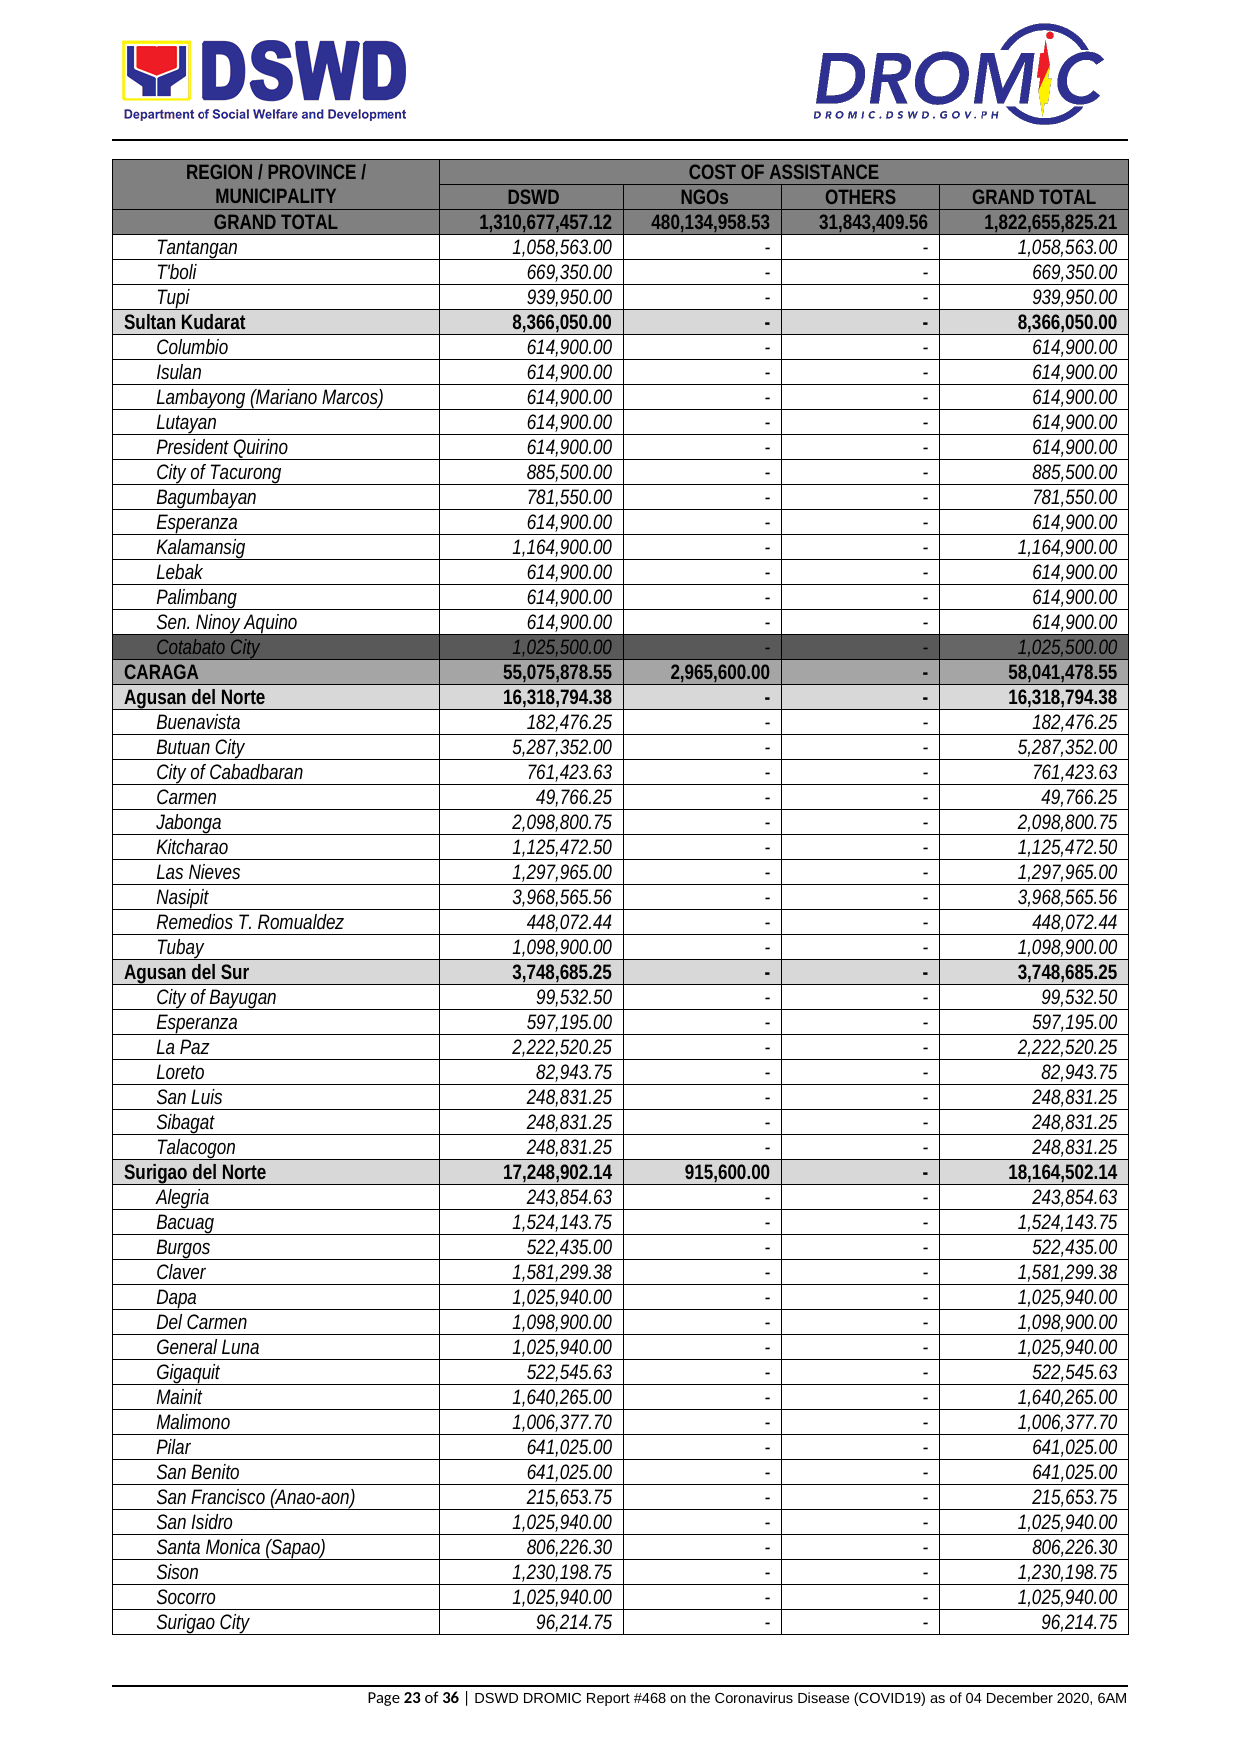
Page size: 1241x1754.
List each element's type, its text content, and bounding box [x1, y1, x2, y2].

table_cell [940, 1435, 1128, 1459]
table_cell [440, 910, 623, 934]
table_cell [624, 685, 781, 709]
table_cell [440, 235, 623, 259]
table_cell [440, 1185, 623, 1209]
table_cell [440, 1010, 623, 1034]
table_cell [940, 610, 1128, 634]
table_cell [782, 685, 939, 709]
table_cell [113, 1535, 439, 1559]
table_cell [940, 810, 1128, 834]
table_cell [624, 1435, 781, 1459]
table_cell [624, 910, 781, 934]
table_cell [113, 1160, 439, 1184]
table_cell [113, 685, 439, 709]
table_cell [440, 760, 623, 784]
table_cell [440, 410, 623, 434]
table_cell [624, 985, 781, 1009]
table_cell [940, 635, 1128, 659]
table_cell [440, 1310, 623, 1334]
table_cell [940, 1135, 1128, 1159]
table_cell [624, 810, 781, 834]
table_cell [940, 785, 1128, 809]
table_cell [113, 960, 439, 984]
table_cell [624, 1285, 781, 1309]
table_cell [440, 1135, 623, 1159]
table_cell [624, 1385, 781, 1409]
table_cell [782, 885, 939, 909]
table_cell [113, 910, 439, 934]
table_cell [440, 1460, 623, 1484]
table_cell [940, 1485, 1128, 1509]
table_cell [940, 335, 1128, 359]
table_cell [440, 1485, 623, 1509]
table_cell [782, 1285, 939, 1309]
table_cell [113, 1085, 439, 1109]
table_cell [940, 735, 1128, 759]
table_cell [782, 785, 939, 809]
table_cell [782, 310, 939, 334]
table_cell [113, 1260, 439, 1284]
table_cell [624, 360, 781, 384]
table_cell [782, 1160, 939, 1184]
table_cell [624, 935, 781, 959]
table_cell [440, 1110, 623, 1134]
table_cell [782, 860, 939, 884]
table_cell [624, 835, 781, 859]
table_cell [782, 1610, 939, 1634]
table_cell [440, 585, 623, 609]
table_header COST OF ASSISTANCE [440, 160, 1128, 184]
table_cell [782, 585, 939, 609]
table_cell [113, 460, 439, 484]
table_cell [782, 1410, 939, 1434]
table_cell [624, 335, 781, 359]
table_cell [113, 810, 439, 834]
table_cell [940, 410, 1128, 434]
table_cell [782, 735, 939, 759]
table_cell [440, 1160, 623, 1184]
table_cell 31,843,409.56 [782, 210, 939, 234]
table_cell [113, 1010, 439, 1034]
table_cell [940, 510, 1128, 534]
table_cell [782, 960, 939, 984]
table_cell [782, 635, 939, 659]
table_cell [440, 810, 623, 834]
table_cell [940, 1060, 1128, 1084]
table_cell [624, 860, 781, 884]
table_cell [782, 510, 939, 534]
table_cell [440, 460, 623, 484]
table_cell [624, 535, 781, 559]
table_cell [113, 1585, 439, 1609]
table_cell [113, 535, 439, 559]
picture [781, 23, 1133, 125]
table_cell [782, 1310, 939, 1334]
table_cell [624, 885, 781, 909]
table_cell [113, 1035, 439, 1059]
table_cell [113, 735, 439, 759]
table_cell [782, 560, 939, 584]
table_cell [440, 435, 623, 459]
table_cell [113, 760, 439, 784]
table_header REGION / PROVINCE / MUNICIPALITY [113, 160, 439, 209]
table_cell 480,134,958.53 [624, 210, 781, 234]
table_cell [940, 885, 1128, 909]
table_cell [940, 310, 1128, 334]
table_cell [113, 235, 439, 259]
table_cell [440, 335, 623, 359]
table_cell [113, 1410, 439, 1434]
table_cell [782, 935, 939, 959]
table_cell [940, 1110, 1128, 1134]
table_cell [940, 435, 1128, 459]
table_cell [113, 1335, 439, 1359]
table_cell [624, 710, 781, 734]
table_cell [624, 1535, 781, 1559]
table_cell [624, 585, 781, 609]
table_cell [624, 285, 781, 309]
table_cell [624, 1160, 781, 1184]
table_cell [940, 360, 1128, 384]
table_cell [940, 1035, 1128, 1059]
table_cell DSWD [440, 185, 623, 209]
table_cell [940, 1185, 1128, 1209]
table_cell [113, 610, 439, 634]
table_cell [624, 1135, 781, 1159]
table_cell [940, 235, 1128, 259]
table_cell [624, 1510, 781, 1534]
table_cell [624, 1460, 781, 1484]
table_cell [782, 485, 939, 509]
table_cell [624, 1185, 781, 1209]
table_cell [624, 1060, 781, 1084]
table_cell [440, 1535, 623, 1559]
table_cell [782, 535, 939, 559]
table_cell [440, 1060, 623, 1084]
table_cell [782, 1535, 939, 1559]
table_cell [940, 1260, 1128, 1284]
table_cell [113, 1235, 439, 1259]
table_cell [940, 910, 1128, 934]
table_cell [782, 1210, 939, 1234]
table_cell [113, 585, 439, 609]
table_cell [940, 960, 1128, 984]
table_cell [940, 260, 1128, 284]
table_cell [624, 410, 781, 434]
table_cell GRAND TOTAL [940, 185, 1128, 209]
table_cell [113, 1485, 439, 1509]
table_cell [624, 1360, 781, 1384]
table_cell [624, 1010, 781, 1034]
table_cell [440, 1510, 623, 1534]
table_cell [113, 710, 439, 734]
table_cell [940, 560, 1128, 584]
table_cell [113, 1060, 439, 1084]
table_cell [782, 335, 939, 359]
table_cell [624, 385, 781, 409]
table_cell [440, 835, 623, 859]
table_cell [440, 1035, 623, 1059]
table_cell 1,310,677,457.12 [440, 210, 623, 234]
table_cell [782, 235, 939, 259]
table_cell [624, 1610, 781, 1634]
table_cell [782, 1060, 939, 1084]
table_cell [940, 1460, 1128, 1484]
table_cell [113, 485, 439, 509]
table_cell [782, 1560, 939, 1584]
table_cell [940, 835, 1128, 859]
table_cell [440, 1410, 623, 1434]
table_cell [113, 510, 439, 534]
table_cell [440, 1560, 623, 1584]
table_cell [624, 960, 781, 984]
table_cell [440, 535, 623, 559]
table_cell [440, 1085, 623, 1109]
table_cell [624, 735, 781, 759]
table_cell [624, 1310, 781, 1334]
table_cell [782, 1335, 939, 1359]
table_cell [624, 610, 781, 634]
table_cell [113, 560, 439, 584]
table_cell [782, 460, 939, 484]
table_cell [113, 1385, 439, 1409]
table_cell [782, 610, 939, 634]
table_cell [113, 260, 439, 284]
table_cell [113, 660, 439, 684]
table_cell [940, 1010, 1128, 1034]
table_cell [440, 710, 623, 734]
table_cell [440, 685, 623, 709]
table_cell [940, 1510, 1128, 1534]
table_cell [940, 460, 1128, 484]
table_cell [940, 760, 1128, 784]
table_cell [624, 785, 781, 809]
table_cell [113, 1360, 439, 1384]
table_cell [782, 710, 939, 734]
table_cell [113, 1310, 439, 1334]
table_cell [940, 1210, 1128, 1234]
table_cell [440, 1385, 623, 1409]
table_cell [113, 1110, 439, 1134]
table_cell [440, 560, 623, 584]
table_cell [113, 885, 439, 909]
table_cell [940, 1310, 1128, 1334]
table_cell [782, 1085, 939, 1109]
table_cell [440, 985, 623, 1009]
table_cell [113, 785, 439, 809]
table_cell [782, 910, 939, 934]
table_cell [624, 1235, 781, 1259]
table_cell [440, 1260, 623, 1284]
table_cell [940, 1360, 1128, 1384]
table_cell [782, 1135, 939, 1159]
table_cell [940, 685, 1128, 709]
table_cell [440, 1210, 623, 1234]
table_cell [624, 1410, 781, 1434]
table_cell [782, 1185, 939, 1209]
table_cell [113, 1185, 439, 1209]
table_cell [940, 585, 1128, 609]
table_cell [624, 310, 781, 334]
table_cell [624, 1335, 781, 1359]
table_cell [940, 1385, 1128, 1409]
picture [112, 37, 416, 125]
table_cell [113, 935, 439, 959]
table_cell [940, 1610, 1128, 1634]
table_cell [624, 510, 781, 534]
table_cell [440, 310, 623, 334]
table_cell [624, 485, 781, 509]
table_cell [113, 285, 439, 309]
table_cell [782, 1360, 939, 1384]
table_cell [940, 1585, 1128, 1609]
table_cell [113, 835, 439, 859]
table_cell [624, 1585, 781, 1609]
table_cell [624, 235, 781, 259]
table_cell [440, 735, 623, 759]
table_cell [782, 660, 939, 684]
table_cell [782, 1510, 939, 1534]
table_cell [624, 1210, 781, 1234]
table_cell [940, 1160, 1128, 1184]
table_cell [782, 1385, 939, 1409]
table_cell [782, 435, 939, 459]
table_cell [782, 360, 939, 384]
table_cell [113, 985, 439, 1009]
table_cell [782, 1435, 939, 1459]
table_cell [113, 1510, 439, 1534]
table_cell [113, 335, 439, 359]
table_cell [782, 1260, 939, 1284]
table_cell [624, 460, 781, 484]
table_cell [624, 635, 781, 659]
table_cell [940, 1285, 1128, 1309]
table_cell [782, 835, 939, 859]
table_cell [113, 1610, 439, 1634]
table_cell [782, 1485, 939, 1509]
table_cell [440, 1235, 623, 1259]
table_cell 1,822,655,825.21 [940, 210, 1128, 234]
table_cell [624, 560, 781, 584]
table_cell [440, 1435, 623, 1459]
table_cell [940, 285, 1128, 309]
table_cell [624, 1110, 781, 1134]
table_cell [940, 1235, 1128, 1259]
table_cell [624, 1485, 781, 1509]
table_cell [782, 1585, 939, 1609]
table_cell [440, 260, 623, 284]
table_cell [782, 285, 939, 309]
table_cell GRAND TOTAL [113, 210, 439, 234]
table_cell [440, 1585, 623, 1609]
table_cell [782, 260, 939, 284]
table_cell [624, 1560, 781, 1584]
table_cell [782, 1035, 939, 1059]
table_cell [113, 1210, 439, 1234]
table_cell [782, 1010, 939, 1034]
table_cell NGOs [624, 185, 781, 209]
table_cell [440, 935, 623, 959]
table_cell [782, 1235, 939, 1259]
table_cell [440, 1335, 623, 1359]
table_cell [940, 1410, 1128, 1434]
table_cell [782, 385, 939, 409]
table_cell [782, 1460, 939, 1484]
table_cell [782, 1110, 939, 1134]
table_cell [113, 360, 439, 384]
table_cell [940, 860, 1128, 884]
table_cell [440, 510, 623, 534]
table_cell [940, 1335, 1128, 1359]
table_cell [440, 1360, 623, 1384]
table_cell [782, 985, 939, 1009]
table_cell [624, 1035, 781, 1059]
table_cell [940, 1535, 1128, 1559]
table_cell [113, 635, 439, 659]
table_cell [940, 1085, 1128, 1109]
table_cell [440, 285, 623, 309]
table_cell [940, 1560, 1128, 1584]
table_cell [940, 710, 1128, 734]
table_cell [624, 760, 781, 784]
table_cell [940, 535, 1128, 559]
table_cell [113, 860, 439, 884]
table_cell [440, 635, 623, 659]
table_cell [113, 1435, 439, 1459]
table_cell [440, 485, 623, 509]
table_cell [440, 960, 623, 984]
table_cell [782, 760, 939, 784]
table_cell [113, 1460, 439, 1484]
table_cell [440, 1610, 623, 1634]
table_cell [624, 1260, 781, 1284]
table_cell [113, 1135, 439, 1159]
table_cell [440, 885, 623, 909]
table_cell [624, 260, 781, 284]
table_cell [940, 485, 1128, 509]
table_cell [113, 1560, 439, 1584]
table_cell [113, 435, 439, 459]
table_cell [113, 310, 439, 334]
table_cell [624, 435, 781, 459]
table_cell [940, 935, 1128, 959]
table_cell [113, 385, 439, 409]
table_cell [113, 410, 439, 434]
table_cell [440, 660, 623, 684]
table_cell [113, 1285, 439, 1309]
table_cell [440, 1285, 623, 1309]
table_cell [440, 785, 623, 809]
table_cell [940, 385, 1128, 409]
table_cell OTHERS [782, 185, 939, 209]
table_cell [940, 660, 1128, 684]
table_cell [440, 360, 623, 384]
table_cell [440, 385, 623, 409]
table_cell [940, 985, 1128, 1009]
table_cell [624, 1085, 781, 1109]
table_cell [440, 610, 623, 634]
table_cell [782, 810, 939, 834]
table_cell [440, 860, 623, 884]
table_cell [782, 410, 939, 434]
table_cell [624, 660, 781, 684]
